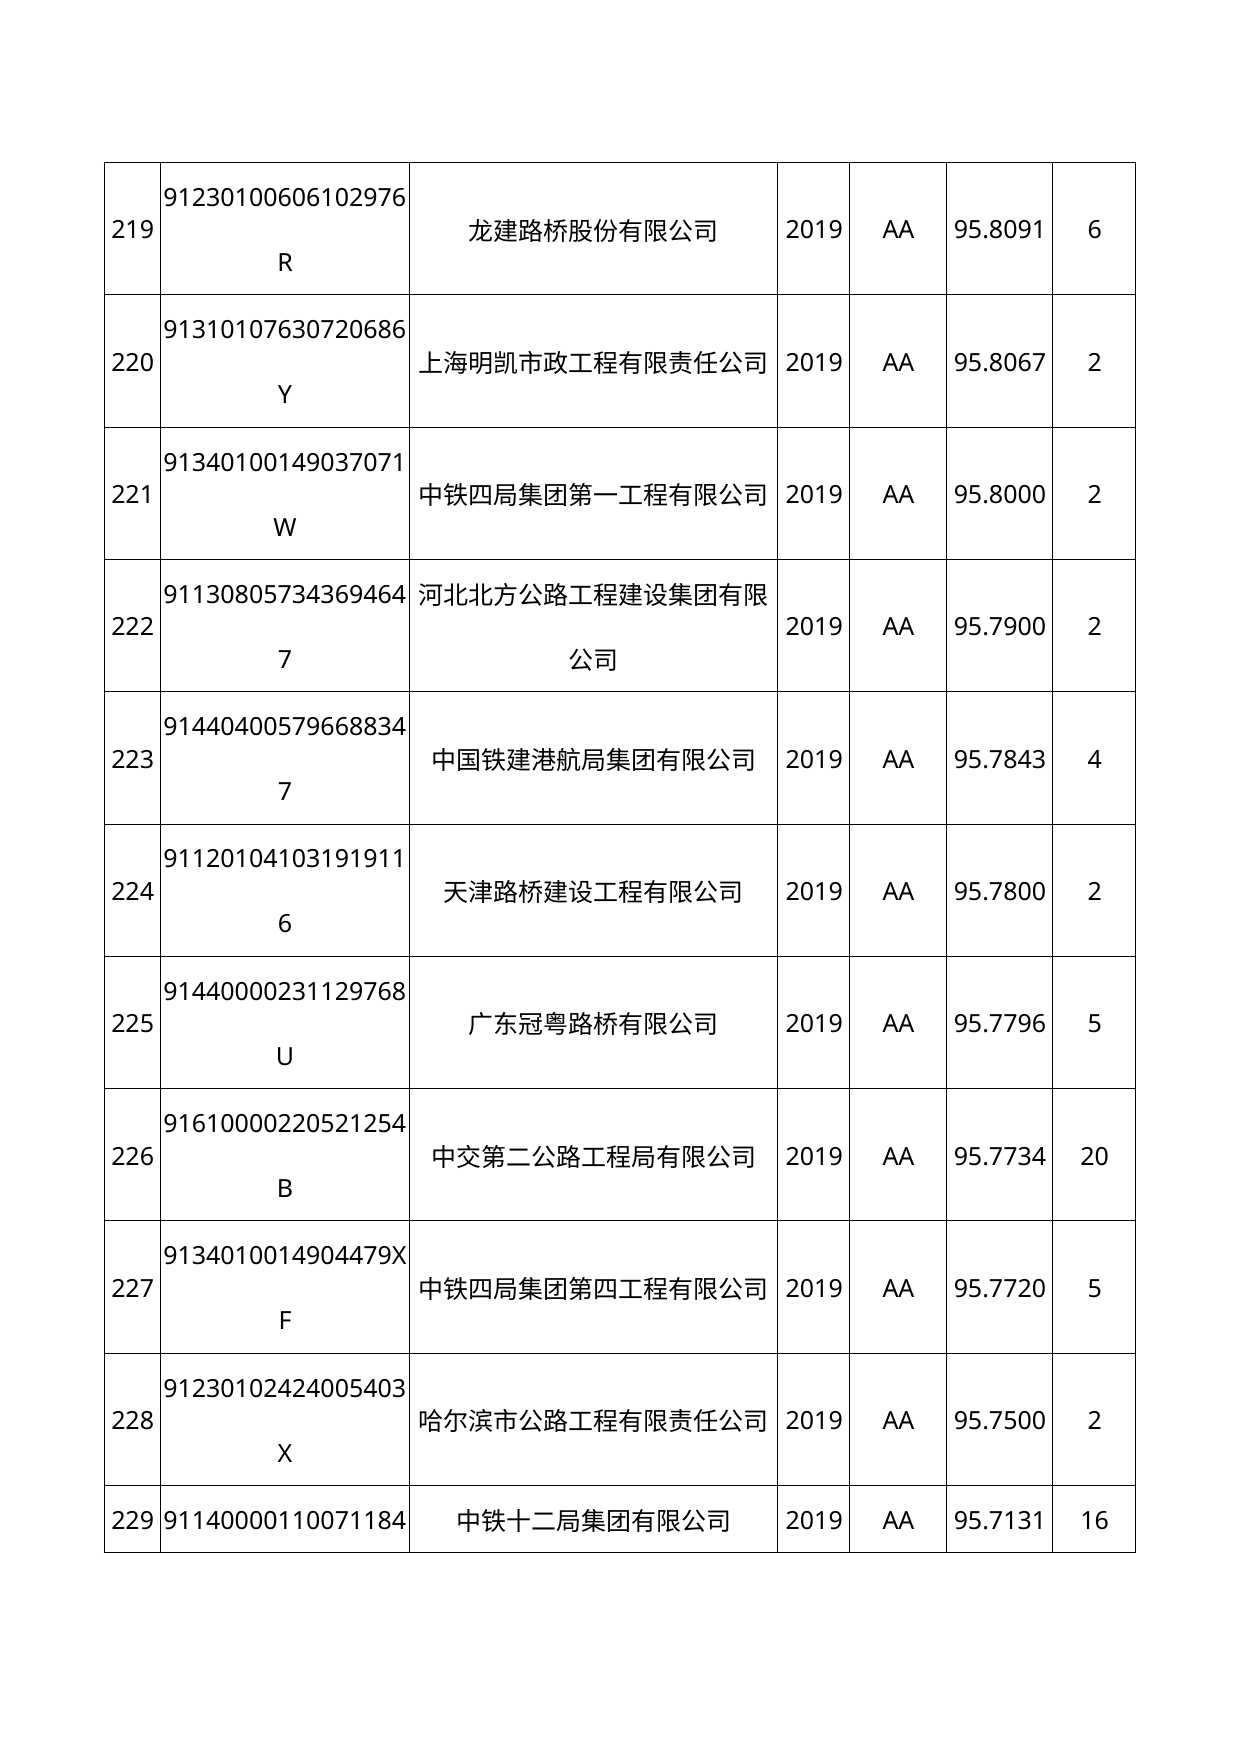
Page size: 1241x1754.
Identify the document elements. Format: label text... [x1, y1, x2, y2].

table_cell 9134010014904479XF [161, 1221, 409, 1353]
table_cell 911400001100711840 [161, 1486, 409, 1552]
table_cell 91230102424005403X [161, 1354, 409, 1485]
table_cell 2019 [778, 1486, 849, 1552]
table_cell 91610000220521254B [161, 1089, 409, 1220]
table_cell 5 [1053, 957, 1135, 1088]
table_cell 911308057343694647 [161, 560, 409, 691]
table_cell 91440000231129768U [161, 957, 409, 1088]
table_cell 95.7131 [947, 1486, 1052, 1552]
table_cell 2019 [778, 163, 849, 294]
table_cell 2019 [778, 428, 849, 559]
table_cell 2019 [778, 957, 849, 1088]
table_cell 95.7500 [947, 1354, 1052, 1485]
table_cell 914404005796688347 [161, 692, 409, 823]
table_cell 220 [105, 295, 160, 427]
table_cell 2019 [778, 1354, 849, 1485]
table_cell AA [850, 957, 946, 1088]
table_cell 中铁十二局集团有限公司 [410, 1486, 777, 1552]
table_cell 225 [105, 957, 160, 1088]
table_cell 228 [105, 1354, 160, 1485]
table_cell AA [850, 295, 946, 427]
table_cell 222 [105, 560, 160, 691]
table_cell 广东冠粤路桥有限公司 [410, 957, 777, 1088]
table_cell 219 [105, 163, 160, 294]
table_cell 4 [1053, 692, 1135, 823]
table_cell 224 [105, 825, 160, 956]
table_cell 哈尔滨市公路工程有限责任公司 [410, 1354, 777, 1485]
table_cell 95.8067 [947, 295, 1052, 427]
table_cell 95.7843 [947, 692, 1052, 823]
table_cell 2019 [778, 692, 849, 823]
table_cell 221 [105, 428, 160, 559]
table_cell 2019 [778, 560, 849, 691]
table_cell 91230100606102976R [161, 163, 409, 294]
table_cell 95.7900 [947, 560, 1052, 691]
table_cell 中铁四局集团第一工程有限公司 [410, 428, 777, 559]
table_cell 2019 [778, 1221, 849, 1353]
table_cell AA [850, 825, 946, 956]
table_cell AA [850, 163, 946, 294]
table_cell 911201041031919116 [161, 825, 409, 956]
table_cell 中铁四局集团第四工程有限公司 [410, 1221, 777, 1353]
table_cell 227 [105, 1221, 160, 1353]
table_cell 95.7796 [947, 957, 1052, 1088]
table_cell 2019 [778, 295, 849, 427]
table_cell 2 [1053, 560, 1135, 691]
table_cell AA [850, 1221, 946, 1353]
table_cell 2 [1053, 428, 1135, 559]
table_cell AA [850, 560, 946, 691]
table_cell AA [850, 692, 946, 823]
table_cell 上海明凯市政工程有限责任公司 [410, 295, 777, 427]
table_cell 95.7720 [947, 1221, 1052, 1353]
table_cell 中国铁建港航局集团有限公司 [410, 692, 777, 823]
table_cell 龙建路桥股份有限公司 [410, 163, 777, 294]
table_cell 91310107630720686Y [161, 295, 409, 427]
table_cell 中交第二公路工程局有限公司 [410, 1089, 777, 1220]
table_cell 95.7734 [947, 1089, 1052, 1220]
table_cell 16 [1053, 1486, 1135, 1552]
table_cell AA [850, 1089, 946, 1220]
table_cell 6 [1053, 163, 1135, 294]
table_cell AA [850, 428, 946, 559]
table_cell 229 [105, 1486, 160, 1552]
table_cell 2 [1053, 825, 1135, 956]
table_cell 226 [105, 1089, 160, 1220]
table_cell 95.8091 [947, 163, 1052, 294]
table_cell 95.7800 [947, 825, 1052, 956]
table_cell 2019 [778, 825, 849, 956]
table_cell 2 [1053, 295, 1135, 427]
table_cell 91340100149037071W [161, 428, 409, 559]
table_cell 2019 [778, 1089, 849, 1220]
table_cell 20 [1053, 1089, 1135, 1220]
table_cell AA [850, 1354, 946, 1485]
table_cell 2 [1053, 1354, 1135, 1485]
table_cell 223 [105, 692, 160, 823]
table_cell 河北北方公路工程建设集团有限公司 [410, 560, 777, 691]
table_cell 天津路桥建设工程有限公司 [410, 825, 777, 956]
table_cell AA [850, 1486, 946, 1552]
table_cell 5 [1053, 1221, 1135, 1353]
table_cell 95.8000 [947, 428, 1052, 559]
